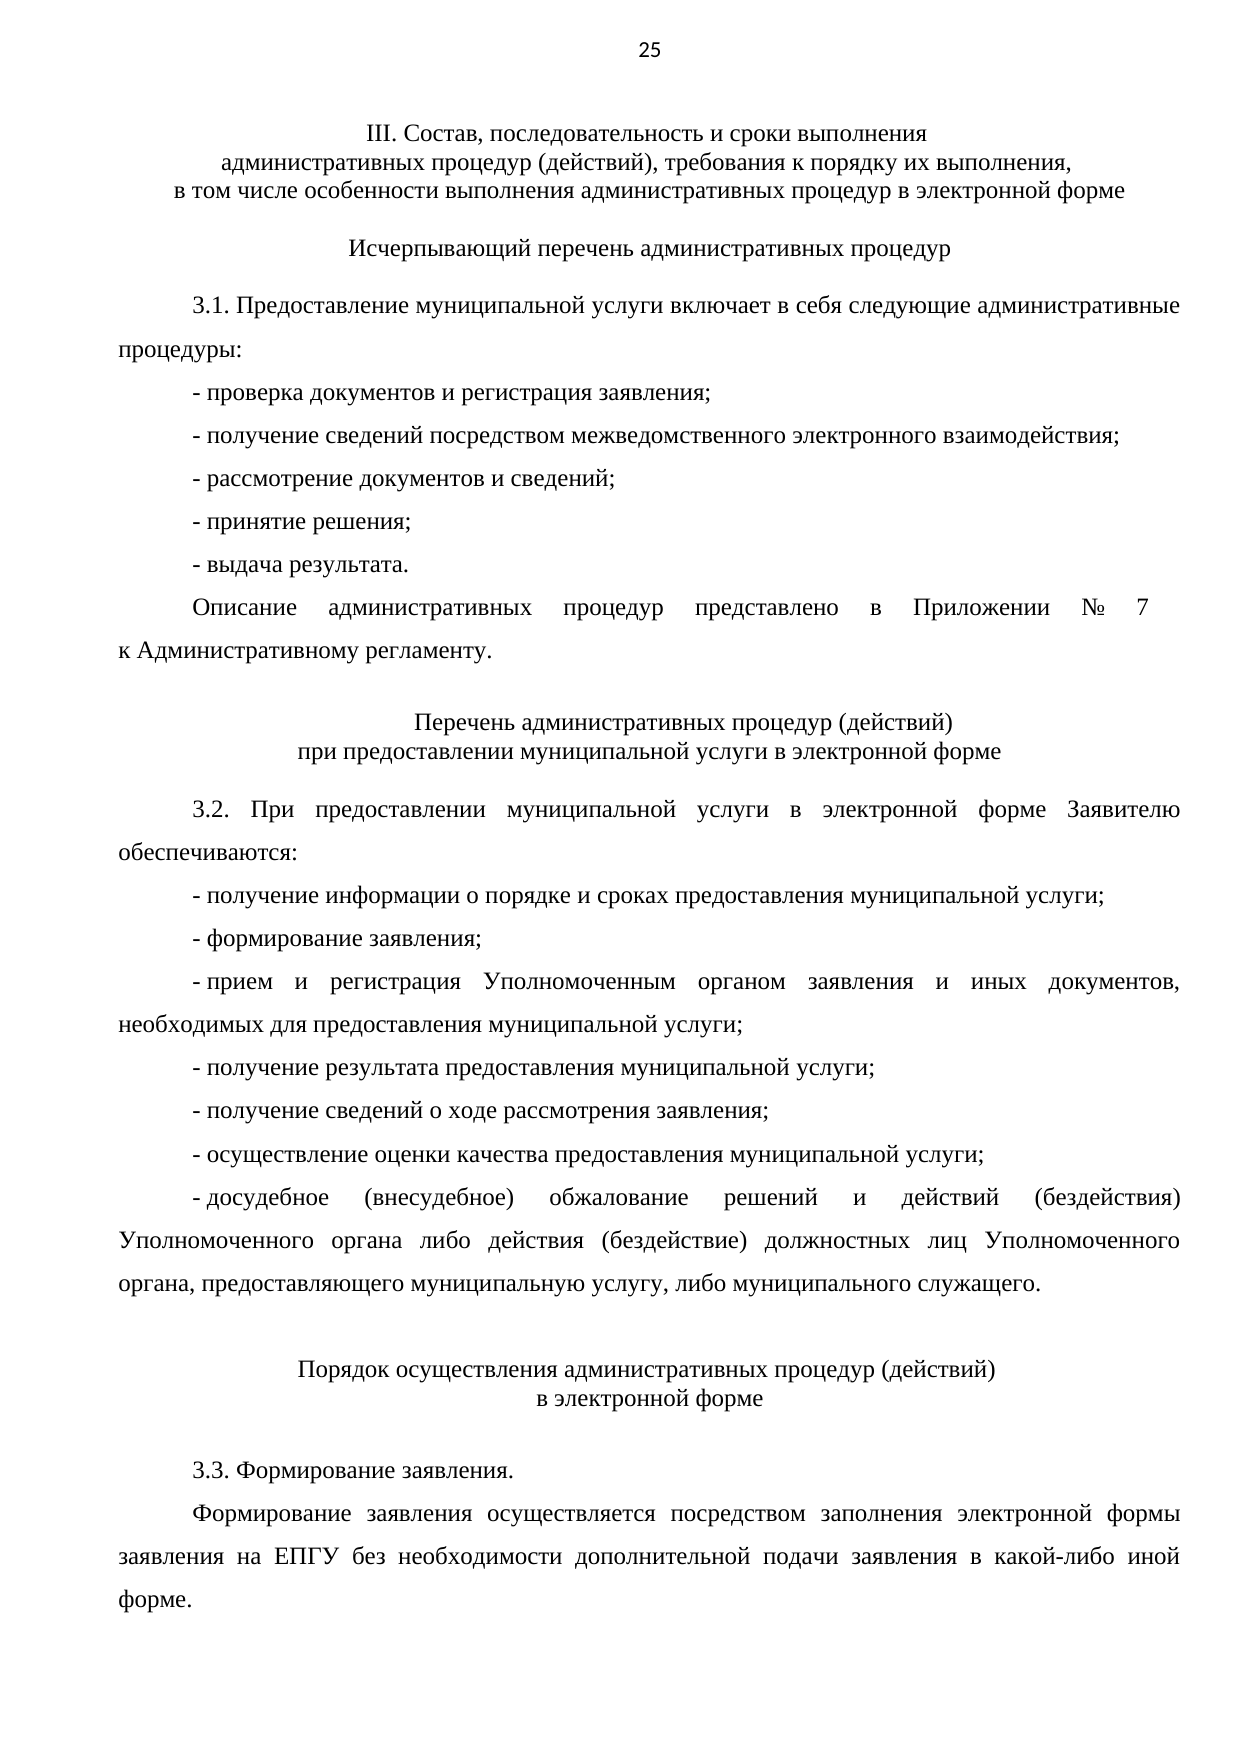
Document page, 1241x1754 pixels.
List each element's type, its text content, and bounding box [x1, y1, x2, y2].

text - получение результата предоставления муниципальной услуги; [118, 1052, 1181, 1081]
text Перечень административных процедур (действий) при предоставлении муниципальной услуги в электронной форме [118, 707, 1181, 765]
text Описание административных процедур представлено в Приложении № 7 к Административному регламенту. [118, 592, 1181, 664]
text - проверка документов и регистрация заявления; [118, 377, 1181, 406]
text - получение сведений о ходе рассмотрения заявления; [118, 1096, 1181, 1124]
text 3.3. Формирование заявления. [118, 1455, 1181, 1484]
text - получение информации о порядке и сроках предоставления муниципальной услуги; [118, 880, 1181, 909]
text - формирование заявления; [118, 923, 1181, 952]
text 3.2. При предоставлении муниципальной услуги в электронной форме Заявителю обеспечиваются: [118, 794, 1181, 866]
text Исчерпывающий перечень административных процедур [118, 233, 1181, 262]
text - прием и регистрация Уполномоченным органом заявления и иных документов, необходимых для предоставления муниципальной услуги; [118, 966, 1181, 1038]
text - досудебное (внесудебное) обжалование решений и действий (бездействия) Уполномоченного органа либо действия (бездействие) должностных лиц Уполномоченного органа, предоставляющего муниципальную услугу, либо муниципального служащего. [118, 1182, 1181, 1297]
text Порядок осуществления административных процедур (действий) в электронной форме [118, 1354, 1181, 1412]
text - принятие решения; [118, 506, 1181, 535]
text - осуществление оценки качества предоставления муниципальной услуги; [118, 1139, 1181, 1167]
text 3.1. Предоставление муниципальной услуги включает в себя следующие административные процедуры: [118, 291, 1181, 362]
text - выдача результата. [118, 549, 1181, 578]
text - рассмотрение документов и сведений; [118, 463, 1181, 492]
text III. Состав, последовательность и сроки выполнения административных процедур (действий), требования к порядку их выполнения, в том числе особенности выполнения административных процедур в электронной форме [118, 118, 1181, 204]
text - получение сведений посредством межведомственного электронного взаимодействия; [118, 420, 1181, 449]
text Формирование заявления осуществляется посредством заполнения электронной формы заявления на ЕПГУ без необходимости дополнительной подачи заявления в какой-либо иной форме. [118, 1498, 1181, 1613]
